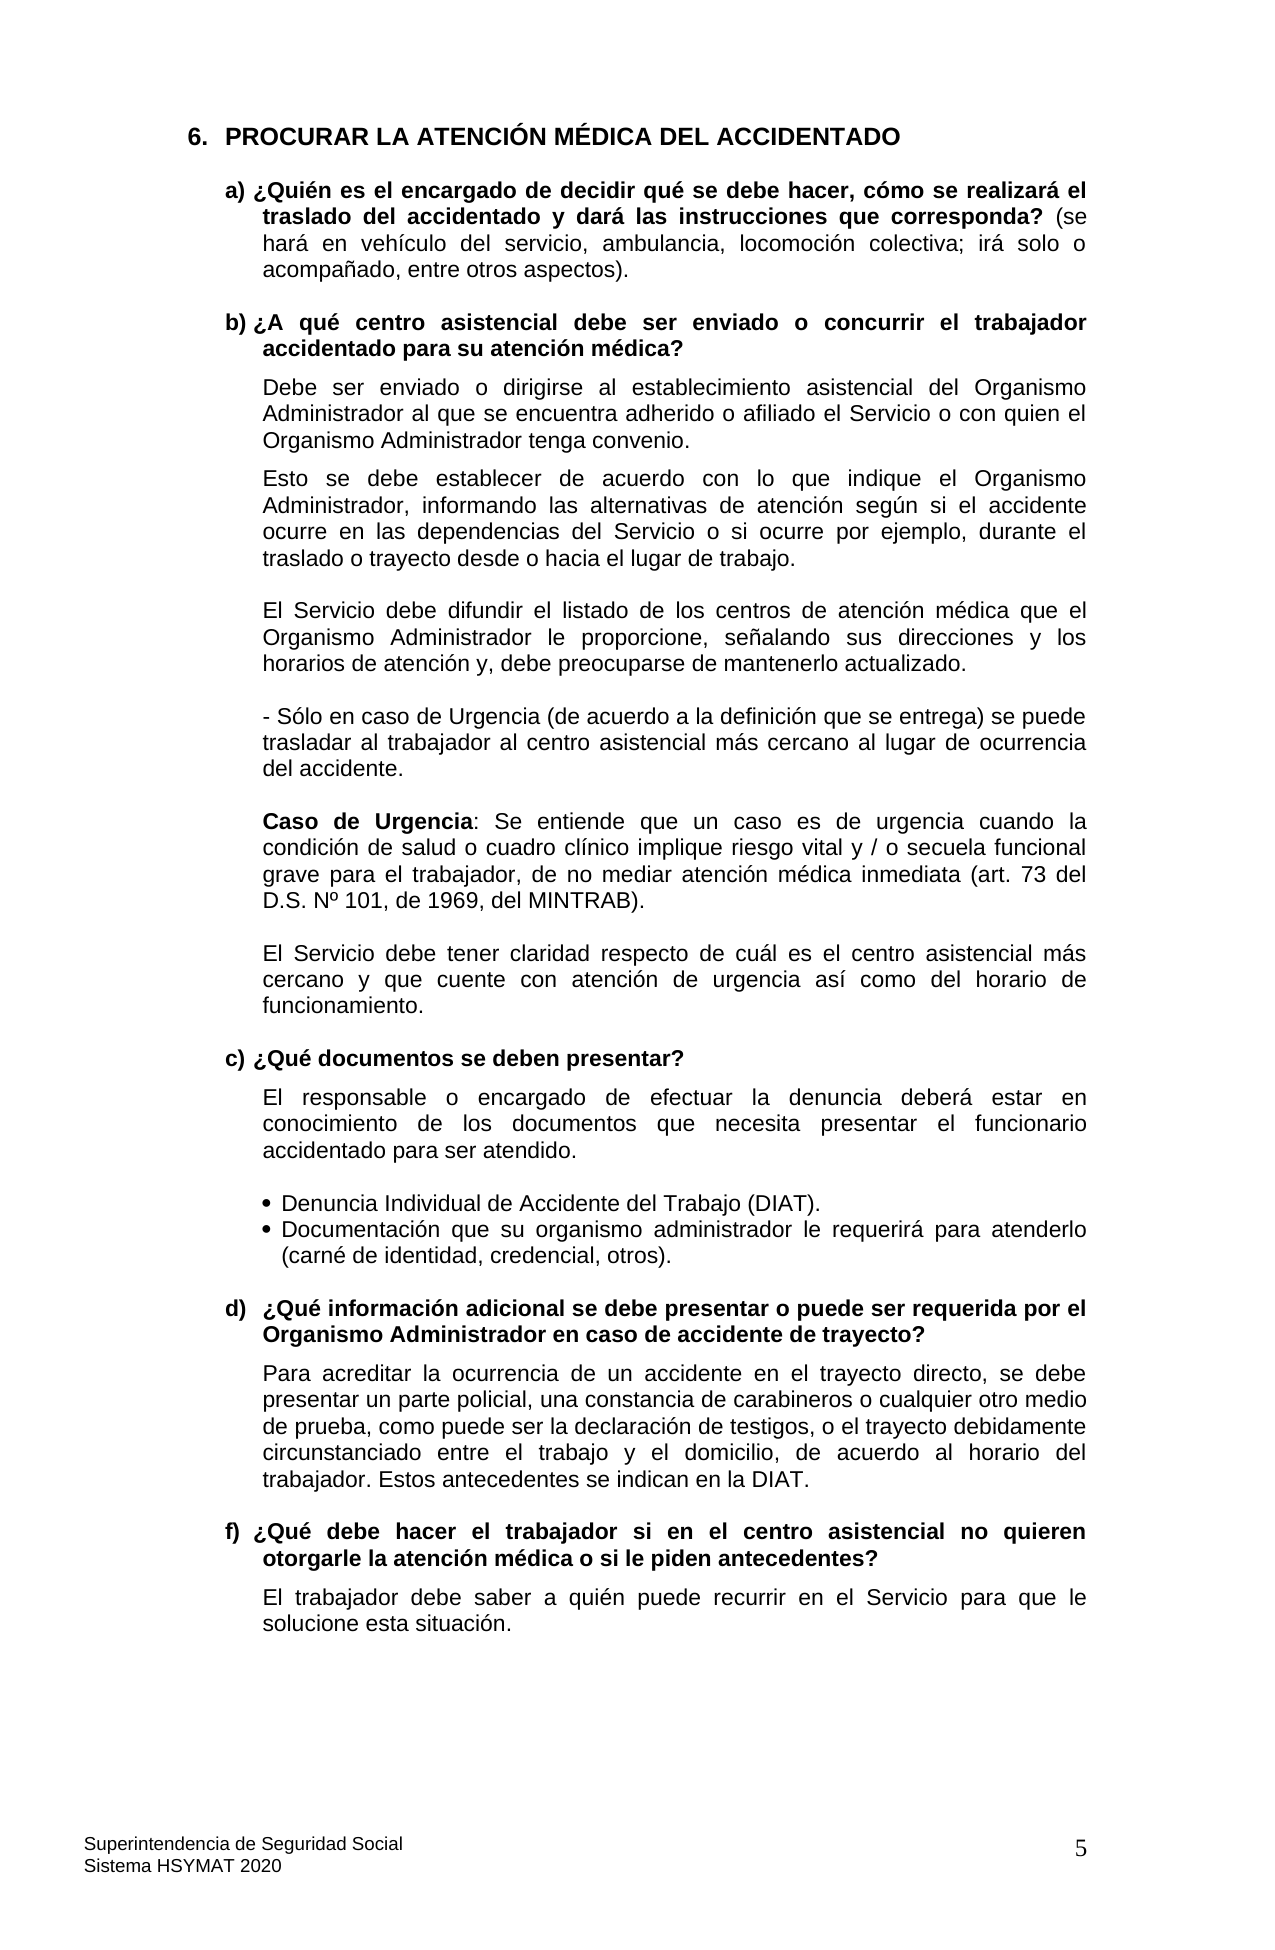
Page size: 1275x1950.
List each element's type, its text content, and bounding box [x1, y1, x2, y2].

text 6. PROCURAR LA ATENCIÓN MÉDICA DEL ACCIDENTADO [187, 122, 1087, 151]
text El trabajador debe saber a quién puede recurrir en el Servicio para que le solucione esta situación. [262, 1583, 1087, 1636]
text - Sólo en caso de Urgencia (de acuerdo a la definición que se entrega) se puede trasladar al trabajador al centro asistencial más cercano al lugar de ocurrencia del accidente. [262, 703, 1087, 782]
text El responsable o encargado de efectuar la denuncia deberá estar en conocimiento de los documentos que necesita presentar el funcionario accidentado para ser atendido. [262, 1084, 1087, 1163]
text El Servicio debe tener claridad respecto de cuál es el centro asistencial más cercano y que cuente con atención de urgencia así como del horario de funcionamiento. [262, 940, 1087, 1019]
list ¿A qué centro asistencial debe ser enviado o concurrir el trabajador accidentado para su atención médica? [225, 309, 1087, 361]
list Documentación que su organismo administrador le requerirá para atenderlo (carné de identidad, credencial, otros). [262, 1216, 1087, 1268]
text El Servicio debe difundir el listado de los centros de atención médica que el Organismo Administrador le proporcione, señalando sus direcciones y los horarios de atención y, debe preocuparse de mantenerlo actualizado. [262, 597, 1087, 676]
list ¿Quién es el encargado de decidir qué se debe hacer, cómo se realizará el traslado del accidentado y dará las instrucciones que corresponda? (se hará en vehículo del servicio, ambulancia, locomoción colectiva; irá solo o acompañado, entre otros aspectos). [225, 177, 1087, 282]
text Para acreditar la ocurrencia de un accidente en el trayecto directo, se debe presentar un parte policial, una constancia de carabineros o cualquier otro medio de prueba, como puede ser la declaración de testigos, o el trayecto debidamente circunstanciado entre el trabajo y el domicilio, de acuerdo al horario del trabajador. Estos antecedentes se indican en la DIAT. [262, 1360, 1087, 1492]
text Debe ser enviado o dirigirse al establecimiento asistencial del Organismo Administrador al que se encuentra adherido o afiliado el Servicio o con quien el Organismo Administrador tenga convenio. [262, 374, 1087, 453]
text d) ¿Qué información adicional se debe presentar o puede ser requerida por el Organismo Administrador en caso de accidente de trayecto? [225, 1295, 1087, 1348]
list ¿Qué documentos se deben presentar? [225, 1045, 1087, 1072]
list Denuncia Individual de Accidente del Trabajo (DIAT). [262, 1189, 1087, 1216]
text Caso de Urgencia: Se entiende que un caso es de urgencia cuando la condición de salud o cuadro clínico implique riesgo vital y / o secuela funcional grave para el trabajador, de no mediar atención médica inmediata (art. 73 del D.S. Nº 101, de 1969, del MINTRAB). [262, 808, 1087, 913]
text Esto se debe establecer de acuerdo con lo que indique el Organismo Administrador, informando las alternativas de atención según si el accidente ocurre en las dependencias del Servicio o si ocurre por ejemplo, durante el traslado o trayecto desde o hacia el lugar de trabajo. [262, 465, 1087, 571]
list ¿Qué debe hacer el trabajador si en el centro asistencial no quieren otorgarle la atención médica o si le piden antecedentes? [225, 1518, 1087, 1571]
